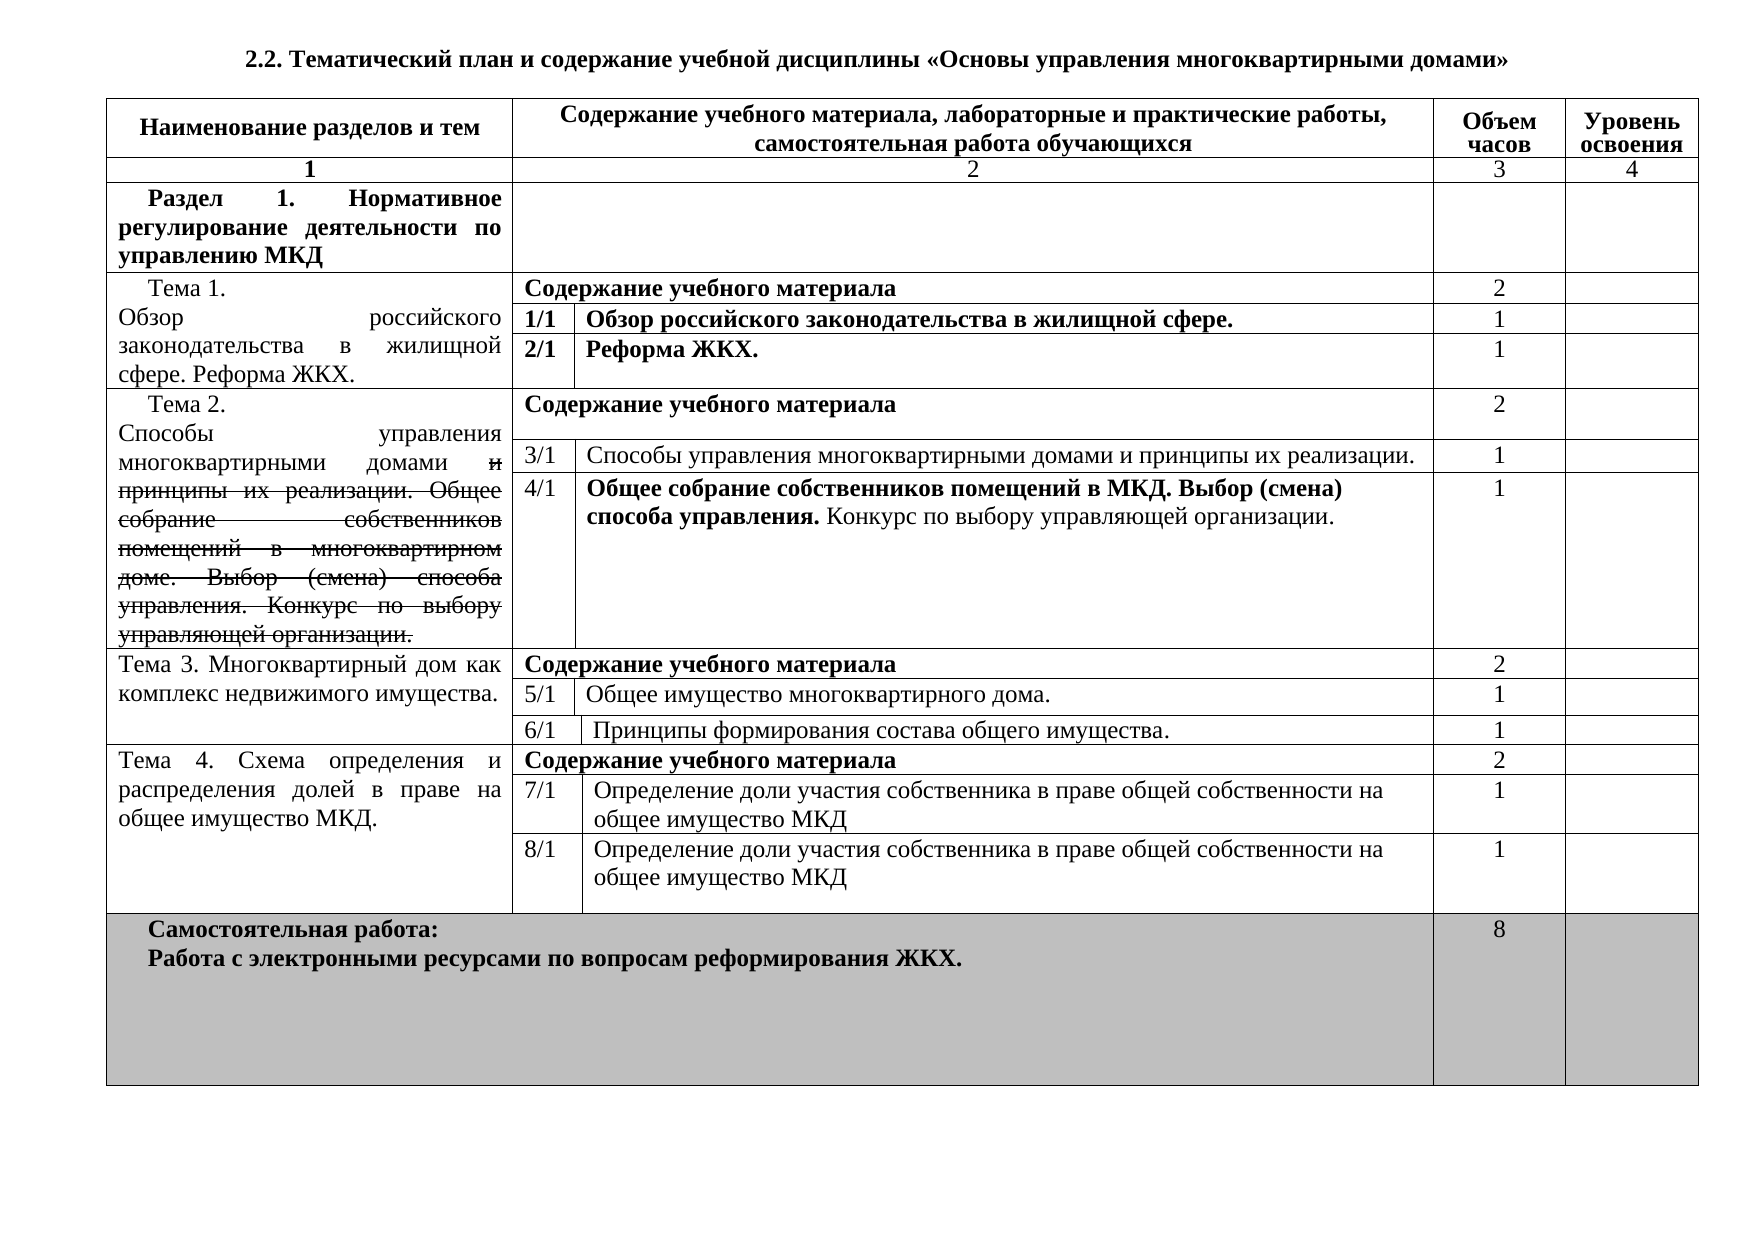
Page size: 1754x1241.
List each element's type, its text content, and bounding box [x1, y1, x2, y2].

table_cell Реформа ЖКХ. [575, 334, 1433, 388]
table_cell 1 [1434, 334, 1565, 388]
table_cell 4/1 [513, 473, 575, 648]
table_cell 3 [1434, 158, 1565, 182]
table_cell 2 [1434, 745, 1565, 774]
table_cell Обзор российского законодательства в жилищной сфере. [575, 304, 1433, 333]
table_cell 1 [1434, 304, 1565, 333]
table_cell [1566, 389, 1698, 439]
table_cell 2 [1434, 649, 1565, 678]
table_cell 8/1 [513, 834, 582, 913]
table_cell [1566, 745, 1698, 774]
table_cell Общее собрание собственников помещений в МКД. Выбор (смена) способа управления. Конкурс по выбору управляющей организации. [576, 473, 1433, 648]
table_header Объем часов [1434, 99, 1565, 157]
table_cell [1566, 183, 1698, 272]
table_cell 2 [1434, 273, 1565, 303]
table_cell Общее имущество многоквартирного дома. [575, 679, 1433, 714]
table_cell [1434, 183, 1565, 272]
table_cell Тема 1. Обзор российского законодательства в жилищной сфере. Реформа ЖКХ. [107, 273, 512, 388]
table_cell 6/1 [513, 716, 581, 744]
table_cell Самостоятельная работа: Работа с электронными ресурсами по вопросам реформирования ЖКХ. [107, 914, 1433, 1085]
table_cell 1 [1434, 775, 1565, 833]
table_cell [1566, 273, 1698, 303]
table_header Уровень освоения [1566, 99, 1698, 157]
table_cell 1 [1434, 679, 1565, 714]
table_cell 7/1 [513, 775, 582, 833]
table_cell [1566, 679, 1698, 714]
table_cell [1566, 649, 1698, 678]
table_cell Содержание учебного материала [513, 649, 1433, 678]
table_cell [1566, 304, 1698, 333]
table_cell 3/1 [513, 440, 575, 472]
table_cell Тема 2. Способы управления многоквартирными домами и принципы их реализации. Общее собрание собственников помещений в многоквартирном доме. Выбор (смена) способа управления. Конкурс по выбору управляющей организации. [107, 389, 512, 648]
table_cell Определение доли участия собственника в праве общей собственности на общее имущество МКД [583, 834, 1433, 913]
table_cell Определение доли участия собственника в праве общей собственности на общее имущество МКД [583, 775, 1433, 833]
table_cell 1 [107, 158, 512, 182]
table_cell Содержание учебного материала [513, 389, 1433, 439]
table_header Наименование разделов и тем [107, 99, 512, 157]
table_cell [1566, 775, 1698, 833]
table_cell [1566, 716, 1698, 744]
table_cell [1566, 834, 1698, 913]
table_cell 1 [1434, 716, 1565, 744]
table_cell 1 [1434, 834, 1565, 913]
text 2.2. Тематический план и содержание учебной дисциплины «Основы управления многоквартирными домами» [118, 44, 1636, 73]
table_cell 2 [513, 158, 1433, 182]
table_cell [1566, 440, 1698, 472]
table_cell Способы управления многоквартирными домами и принципы их реализации. [576, 440, 1433, 472]
table_cell 8 [1434, 914, 1565, 1085]
table_cell 2/1 [513, 334, 574, 388]
table_cell 1 [1434, 440, 1565, 472]
table_cell [1566, 473, 1698, 648]
table_cell Тема 3. Многоквартирный дом как комплекс недвижимого имущества. [107, 649, 512, 744]
table_cell Раздел 1. Нормативное регулирование деятельности по управлению МКД [107, 183, 512, 272]
table_cell Тема 4. Схема определения и распределения долей в праве на общее имущество МКД. [107, 745, 512, 913]
table_cell 1/1 [513, 304, 574, 333]
table_header Содержание учебного материала, лабораторные и практические работы, самостоятельная работа обучающихся [513, 99, 1433, 157]
table_cell 4 [1566, 158, 1698, 182]
table_cell Принципы формирования состава общего имущества. [582, 716, 1433, 744]
table_cell 1 [1434, 473, 1565, 648]
table_cell Содержание учебного материала [513, 273, 1433, 303]
table_cell Содержание учебного материала [513, 745, 1433, 774]
table_cell 2 [1434, 389, 1565, 439]
table_cell [513, 183, 1433, 272]
table_cell 5/1 [513, 679, 574, 714]
table_cell [1566, 914, 1698, 1085]
table_cell [1566, 334, 1698, 388]
